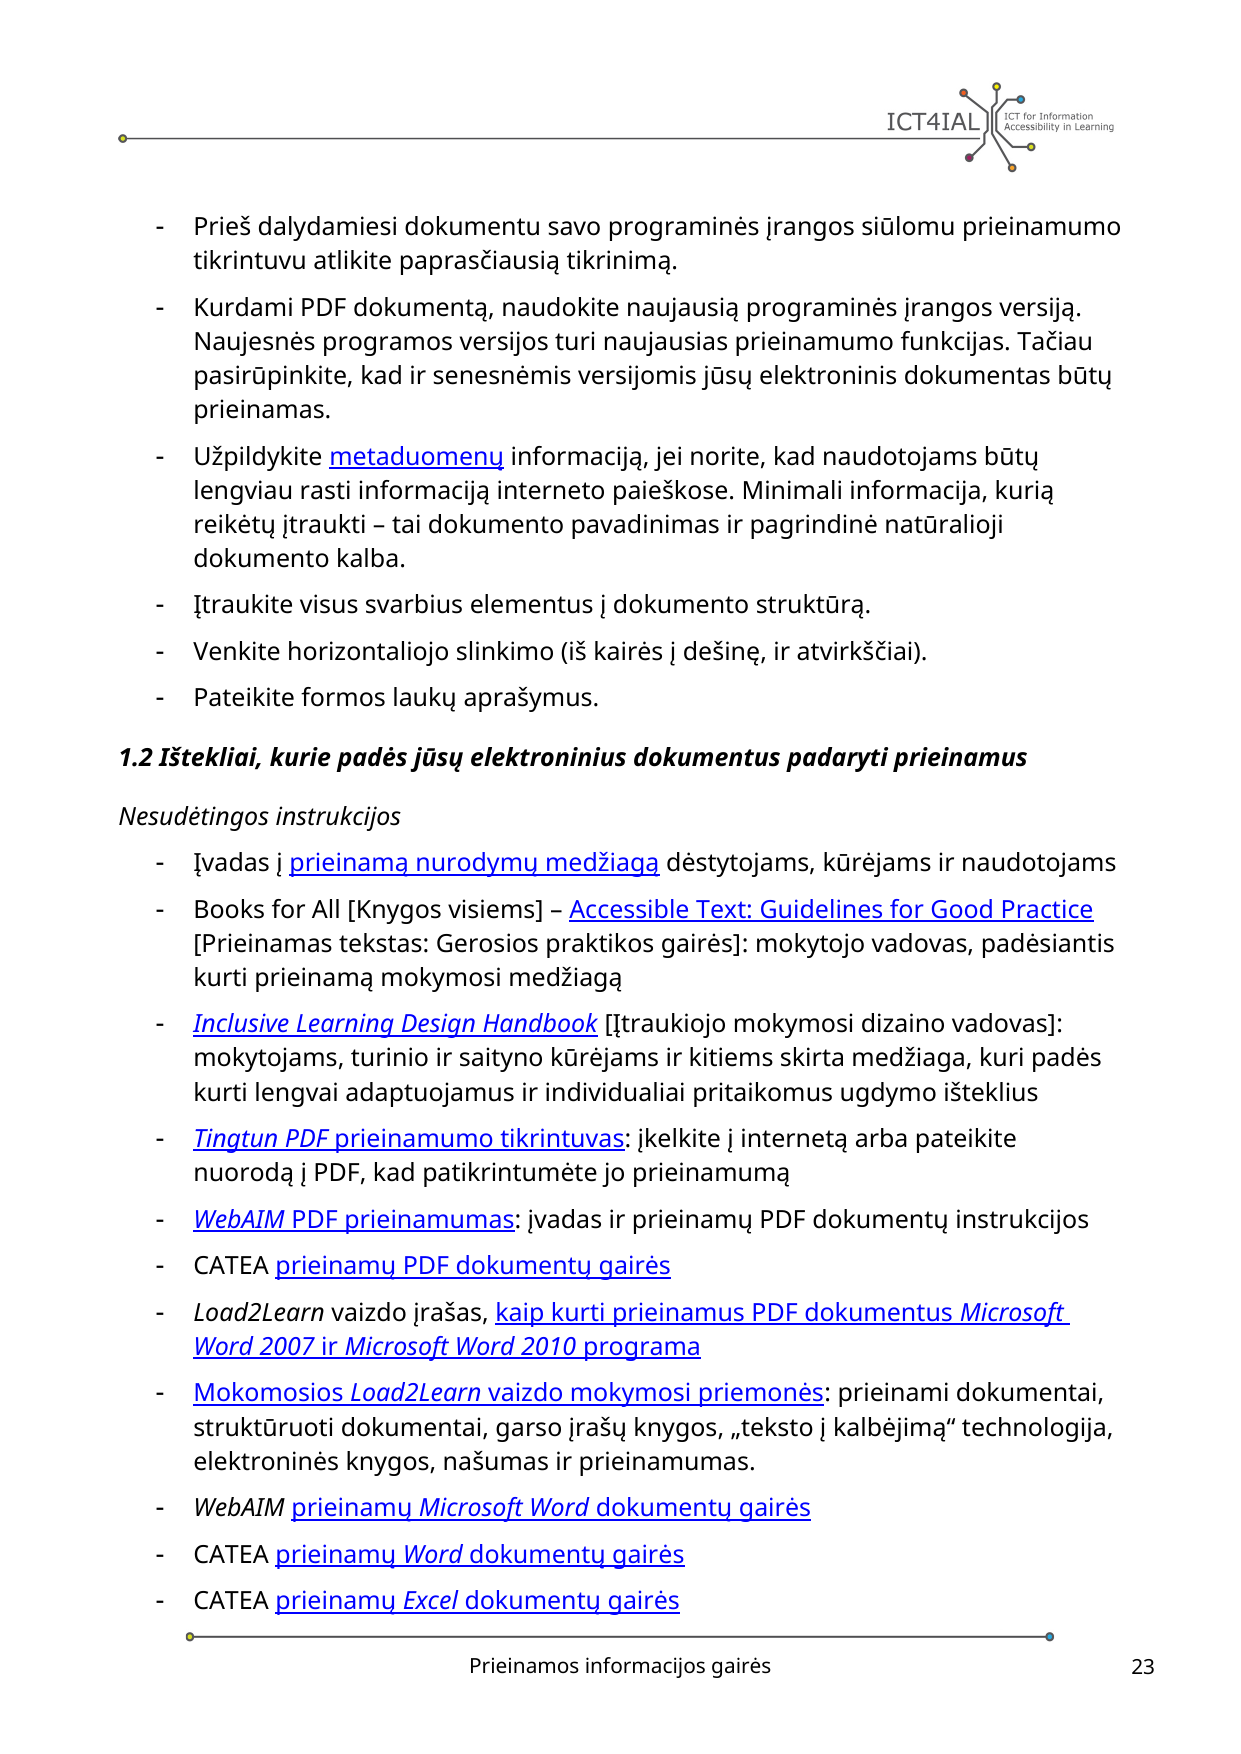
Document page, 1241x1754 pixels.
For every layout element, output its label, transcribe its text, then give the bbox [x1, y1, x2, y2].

subtitle Nesudėtingos instrukcijos [118, 798, 1122, 832]
list Tingtun PDF prieinamumo tikrintuvas: įkelkite į internetą arba pateikite nuorodą į PDF, kad patikrintumėte jo prieinamumą [156, 1121, 1122, 1189]
list Mokomosios Load2Learn vaizdo mokymosi priemonės: prieinami dokumentai, struktūruoti dokumentai, garso įrašų knygos, „teksto į kalbėjimą“ technologija, elektroninės knygos, našumas ir prieinamumas. [156, 1375, 1122, 1477]
list Venkite horizontaliojo slinkimo (iš kairės į dešinę, ir atvirkščiai). [156, 633, 1122, 668]
picture [185, 1620, 1055, 1652]
list WebAIM prieinamų Microsoft Word dokumentų gairės [156, 1490, 1122, 1524]
list CATEA prieinamų Word dokumentų gairės [156, 1536, 1122, 1570]
list Užpildykite metaduomenų informaciją, jei norite, kad naudotojams būtų lengviau rasti informaciją interneto paieškose. Minimali informacija, kurią reikėtų įtraukti – tai dokumento pavadinimas ir pagrindinė natūralioji dokumento kalba. [156, 438, 1122, 574]
subtitle 1.2 Ištekliai, kurie padės jūsų elektroninius dokumentus padaryti prieinamus [118, 739, 1122, 773]
list Įvadas į prieinamą nurodymų medžiagą dėstytojams, kūrėjams ir naudotojams [156, 845, 1122, 879]
list WebAIM PDF prieinamumas: įvadas ir prieinamų PDF dokumentų instrukcijos [156, 1201, 1122, 1235]
picture [118, 73, 1125, 181]
list Inclusive Learning Design Handbook [Įtraukiojo mokymosi dizaino vadovas]: mokytojams, turinio ir saityno kūrėjams ir kitiems skirta medžiaga, kuri padės kurti lengvai adaptuojamus ir individualiai pritaikomus ugdymo išteklius [156, 1006, 1122, 1108]
list Įtraukite visus svarbius elementus į dokumento struktūrą. [156, 587, 1122, 621]
list Load2Learn vaizdo įrašas, kaip kurti prieinamus PDF dokumentus Microsoft Word 2007 ir Microsoft Word 2010 programa [156, 1294, 1122, 1363]
list CATEA prieinamų PDF dokumentų gairės [156, 1248, 1122, 1282]
list Books for All [Knygos visiems] – Accessible Text: Guidelines for Good Practice [Prieinamas tekstas: Gerosios praktikos gairės]: mokytojo vadovas, padėsiantis kurti prieinamą mokymosi medžiagą [156, 891, 1122, 993]
list Pateikite formos laukų aprašymus. [156, 680, 1122, 714]
list Prieš dalydamiesi dokumentu savo programinės įrangos siūlomu prieinamumo tikrintuvu atlikite paprasčiausią tikrinimą. [156, 209, 1122, 277]
list CATEA prieinamų Excel dokumentų gairės [156, 1583, 1122, 1617]
list Kurdami PDF dokumentą, naudokite naujausią programinės įrangos versiją. Naujesnės programos versijos turi naujausias prieinamumo funkcijas. Tačiau pasirūpinkite, kad ir senesnėmis versijomis jūsų elektroninis dokumentas būtų prieinamas. [156, 289, 1122, 426]
